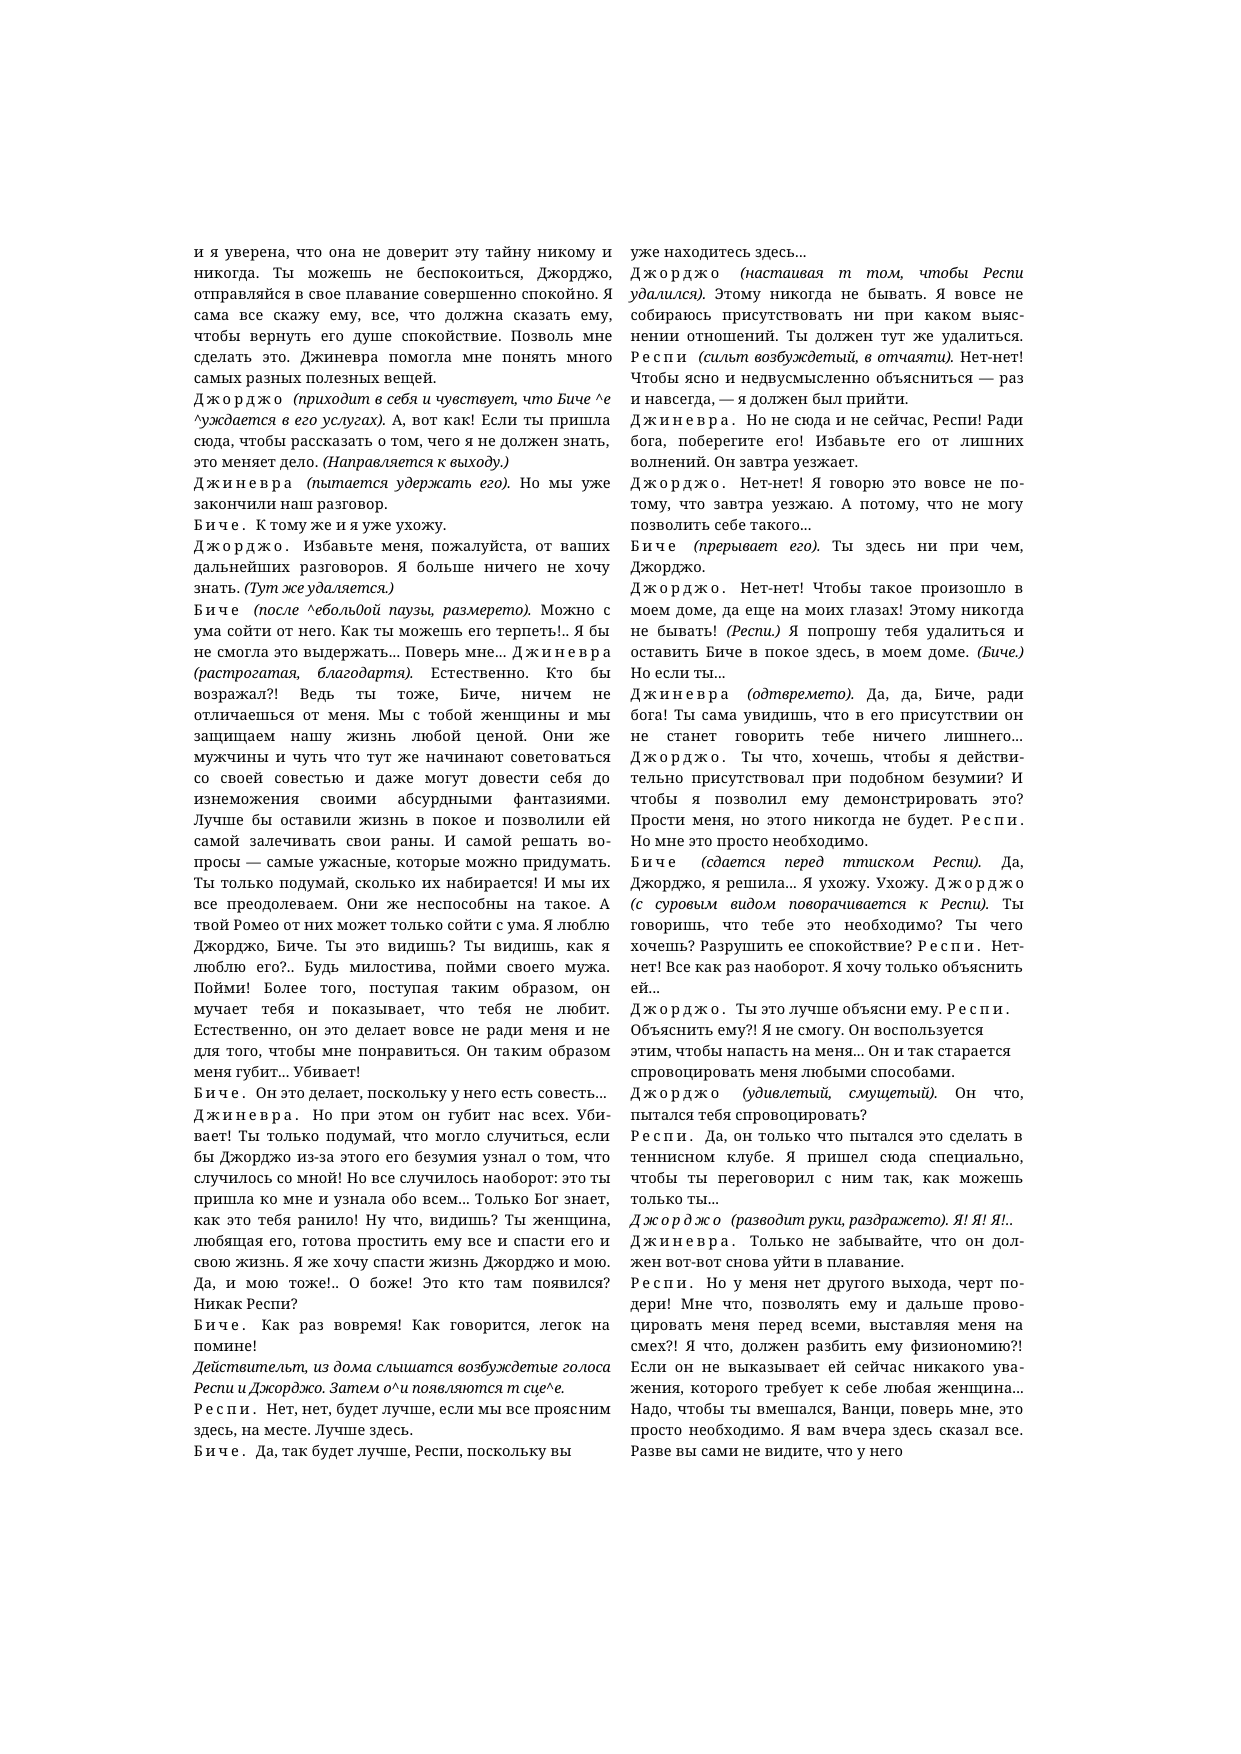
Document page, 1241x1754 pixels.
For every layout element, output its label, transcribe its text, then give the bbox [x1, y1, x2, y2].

text Джиневра (одтвремето). Да, да, Биче, ради бога! Ты сама увидишь, что в его присутствии он не станет говорить тебе ничего лишнего... Джорджо. Ты что, хочешь, чтобы я действительно присутствовал при подобном безумии? И чтобы я позволил ему демонстрировать это? Прости меня, но этого никогда не будет. Респи. Но мне это просто необходимо. [630, 682, 1024, 851]
text и я уверена, что она не доверит эту тайну никому и никогда. Ты можешь не беспокоиться, Джорджо, отправляйся в свое плавание совершенно спокойно. Я сама все скажу ему, все, что должна сказать ему, чтобы вернуть его душе спокойствие. Позволь мне сделать это. Джиневра помогла мне понять много самых разных полезных вещей. [193, 241, 613, 388]
text Респи. Да, он только что пытался это сделать в теннисном клубе. Я пришел сюда специально, чтобы ты переговорил с ним так, как можешь только ты... [630, 1124, 1024, 1208]
text Биче. Да, так будет лучше, Респи, поскольку вы [193, 1440, 613, 1461]
text Действительт, из дома слышатся возбуждетые голоса Респи и Джорджо. Затем о^и появляются т сце^е. [193, 1356, 611, 1398]
text Респи. Нет, нет, будет лучше, если мы все проясним здесь, на месте. Лучше здесь. [193, 1398, 611, 1440]
text Джорджо (настаивая т том, чтобы Респи удалился). Этому никогда не бывать. Я вовсе не собираюсь присутствовать ни при каком выяснении отношений. Ты должен тут же удалиться. Респи (сильт возбуждетый, в отчаяти). Нет-нет! Чтобы ясно и недвусмысленно объясниться — раз и навсегда, — я должен был прийти. [630, 261, 1024, 409]
text Джиневра (пытается удержать его). Но мы уже закончили наш разговор. [193, 472, 611, 514]
text Джорджо (приходит в себя и чувствует, что Биче ^е ^уждается в его услугах). А, вот как! Если ты пришла сюда, чтобы рассказать о том, чего я не должен знать, это меняет дело. (Направляется к выходу.) [193, 388, 611, 472]
text Джиневра. Но не сюда и не сейчас, Респи! Ради бога, поберегите его! Избавьте его от лишних волнений. Он завтра уезжает. [630, 409, 1024, 472]
text Джорджо. Нет-нет! Я говорю это вовсе не потому, что завтра уезжаю. А потому, что не могу позволить себе такого... [630, 472, 1024, 535]
text Биче. Он это делает, поскольку у него есть совесть... [193, 1082, 611, 1103]
text Биче. К тому же и я уже ухожу. [193, 514, 613, 535]
text Джорджо. Нет-нет! Чтобы такое произошло в моем доме, да еще на моих глазах! Этому никогда не бывать! (Респи.) Я попрошу тебя удалиться и оставить Биче в покое здесь, в моем доме. (Биче.) Но если ты... [630, 577, 1024, 682]
text Респи. Но у меня нет другого выхода, черт подери! Мне что, позволять ему и дальше провоцировать меня перед всеми, выставляя меня на смех?! Я что, должен разбить ему физиономию?! Если он не выказывает ей сейчас никакого уважения, которого требует к себе любая женщина... Надо, чтобы ты вмешался, Ванци, поверь мне, это просто необходимо. Я вам вчера здесь сказал все. Разве вы сами не видите, что у него [630, 1271, 1024, 1461]
text Биче. Как раз вовремя! Как говорится, легок на помине! [193, 1314, 611, 1356]
text Биче (сдается перед ттиском Респи). Да, Джорджо, я решила... Я ухожу. Ухожу. Джорджо (с суровым видом поворачивается к Респи). Ты говоришь, что тебе это необходимо? Ты чего хочешь? Разрушить ее спокойствие? Респи. Нет-нет! Все как раз наоборот. Я хочу только объяснить ей... [630, 851, 1024, 998]
text Джорджо (разводит руки, раздражето). Я! Я! Я!.. [630, 1208, 1024, 1229]
text Джорджо. Избавьте меня, пожалуйста, от ваших дальнейших разговоров. Я больше ничего не хочу знать. (Тут же удаляется.) [193, 535, 611, 598]
text Биче (после ^еболь0ой паузы, размерето). Можно с ума сойти от него. Как ты можешь его терпеть!.. Я бы не смогла это выдержать... Поверь мне... Джиневра (растрогатая, благодартя). Естественно. Кто бы возражал?! Ведь ты тоже, Биче, ничем не отличаешься от меня. Мы с тобой женщины и мы защищаем нашу жизнь любой ценой. Они же мужчины и чуть что тут же начинают советоваться со своей совестью и даже могут довести себя до изнеможения своими абсурдными фантазиями. Лучше бы оставили жизнь в покое и позволили ей самой залечивать свои раны. И самой решать вопросы — самые ужасные, которые можно придумать. Ты только подумай, сколько их набирается! И мы их все преодолеваем. Они же неспособны на такое. А твой Ромео от них может только сойти с ума. Я люблю Джорджо, Биче. Ты это видишь? Ты видишь, как я люблю его?.. Будь милостива, пойми своего мужа. Пойми! Более того, поступая таким образом, он мучает тебя и показывает, что тебя не любит. Естественно, он это делает вовсе не ради меня и не для того, чтобы мне понравиться. Он таким образом меня губит... Убивает! [193, 598, 611, 1082]
text Джиневра. Но при этом он губит нас всех. Убивает! Ты только подумай, что могло случиться, если бы Джорджо из-за этого его безумия узнал о том, что случилось со мной! Но все случилось наоборот: это ты пришла ко мне и узнала обо всем... Только Бог знает, как это тебя ранило! Ну что, видишь? Ты женщина, любящая его, готова простить ему все и спасти его и свою жизнь. Я же хочу спасти жизнь Джорджо и мою. Да, и мою тоже!.. О боже! Это кто там появился? Никак Респи? [193, 1103, 611, 1314]
text уже находитесь здесь... [630, 240, 1026, 261]
text Джиневра. Только не забывайте, что он должен вот-вот снова уйти в плавание. [630, 1229, 1024, 1271]
text Джорджо. Ты это лучше объясни ему. Респи. Объяснить ему?! Я не смогу. Он воспользуется этим, чтобы напасть на меня... Он и так старается спровоцировать меня любыми способами. [630, 998, 1024, 1082]
text Джорджо (удивлетый, смущетый). Он что, пытался тебя спровоцировать? [630, 1082, 1024, 1124]
text Биче (прерывает его). Ты здесь ни при чем, Джорджо. [630, 535, 1024, 577]
